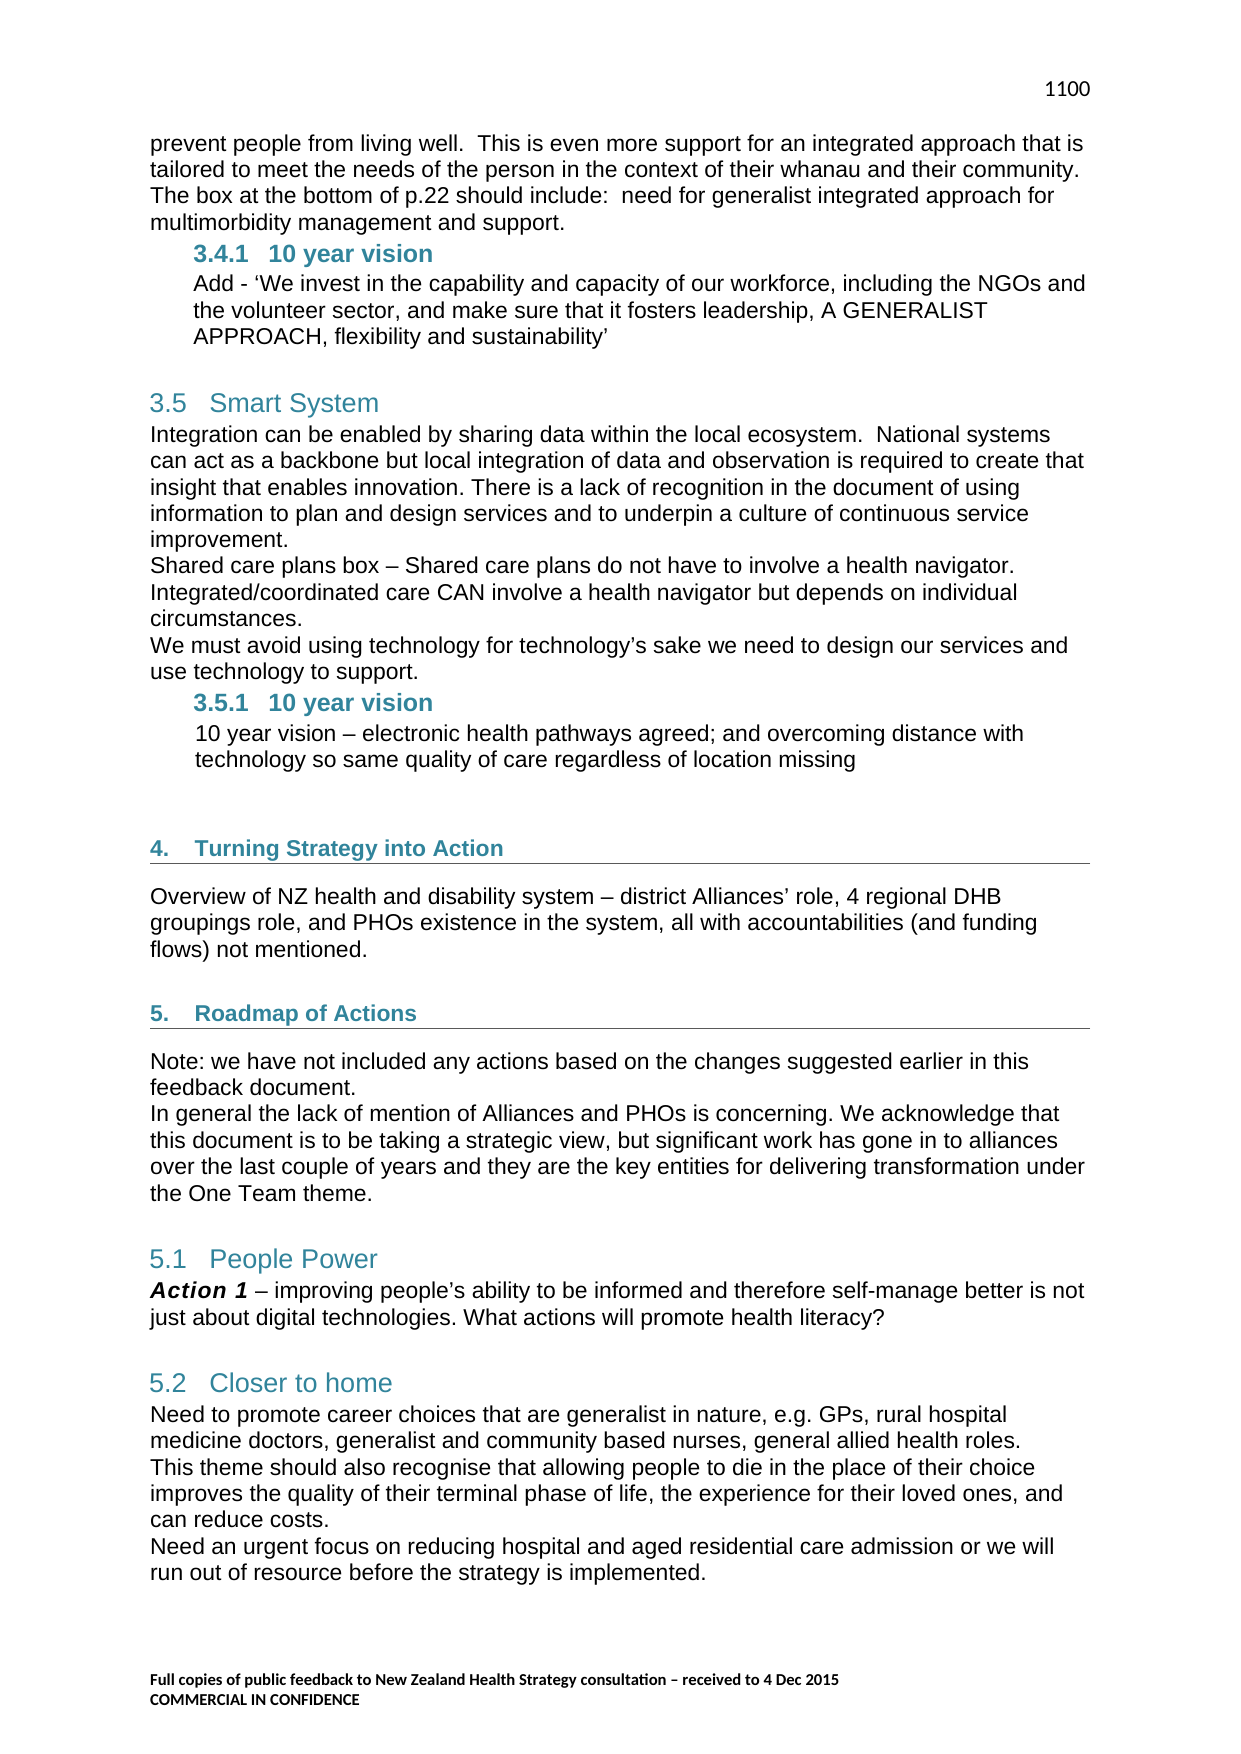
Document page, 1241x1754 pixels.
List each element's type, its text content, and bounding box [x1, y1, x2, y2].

text Note: we have not included any actions based on the changes suggested earlier in this feedback document. [150, 1048, 1090, 1100]
text 10 year vision – electronic health pathways agreed; and overcoming distance with technology so same quality of care regardless of location missing [195, 719, 1090, 772]
text This theme should also recognise that allowing people to die in the place of their choice improves the quality of their terminal phase of life, the experience for their loved ones, and can reduce costs. [150, 1454, 1090, 1533]
text Need to promote career choices that are generalist in nature, e.g. GPs, rural hospital medicine doctors, generalist and community based nurses, general allied health roles. [150, 1401, 1090, 1454]
text Need an urgent focus on reducing hospital and aged residential care admission or we will run out of resource before the strategy is implemented. [150, 1533, 1090, 1586]
text Action 1 – improving people’s ability to be informed and therefore self-manage better is not just about digital technologies. What actions will promote health literacy? [150, 1277, 1090, 1330]
subtitle 3.4.1 10 year vision [193, 239, 1090, 268]
text Overview of NZ health and disability system – district Alliances’ role, 4 regional DHB groupings role, and PHOs existence in the system, all with accountabilities (and funding flows) not mentioned. [150, 883, 1090, 962]
subtitle Turning Strategy into Action [150, 835, 1090, 863]
subtitle 3.5 Smart System [149, 387, 1090, 418]
text We must avoid using technology for technology’s sake we need to design our services and use technology to support. [150, 632, 1090, 684]
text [150, 130, 1090, 182]
text Add - ‘We invest in the capability and capacity of our workforce, including the NGOs and the volunteer sector, and make sure that it fosters leadership, A GENERALIST APPROACH, flexibility and sustainability’ [193, 270, 1090, 349]
text Shared care plans box – Shared care plans do not have to involve a health navigator. Integrated/coordinated care CAN involve a health navigator but depends on individual circumstances. [150, 552, 1090, 632]
subtitle 5.2 Closer to home [149, 1367, 1090, 1398]
text Integration can be enabled by sharing data within the local ecosystem. National systems can act as a backbone but local integration of data and observation is required to create that insight that enables innovation. There is a lack of recognition in the document of using information to plan and design services and to underpin a culture of continuous service improvement. [150, 421, 1090, 552]
subtitle 3.5.1 10 year vision [193, 688, 1090, 717]
text In general the lack of mention of Alliances and PHOs is concerning. We acknowledge that this document is to be taking a strategic view, but significant work has gone in to alliances over the last couple of years and they are the key entities for delivering transformation under the One Team theme. [150, 1100, 1090, 1206]
text The box at the bottom of p.22 should include: need for generalist integrated approach for multimorbidity management and support. [150, 182, 1090, 235]
subtitle Roadmap of Actions [150, 999, 1090, 1028]
subtitle 5.1 People Power [149, 1243, 1090, 1274]
